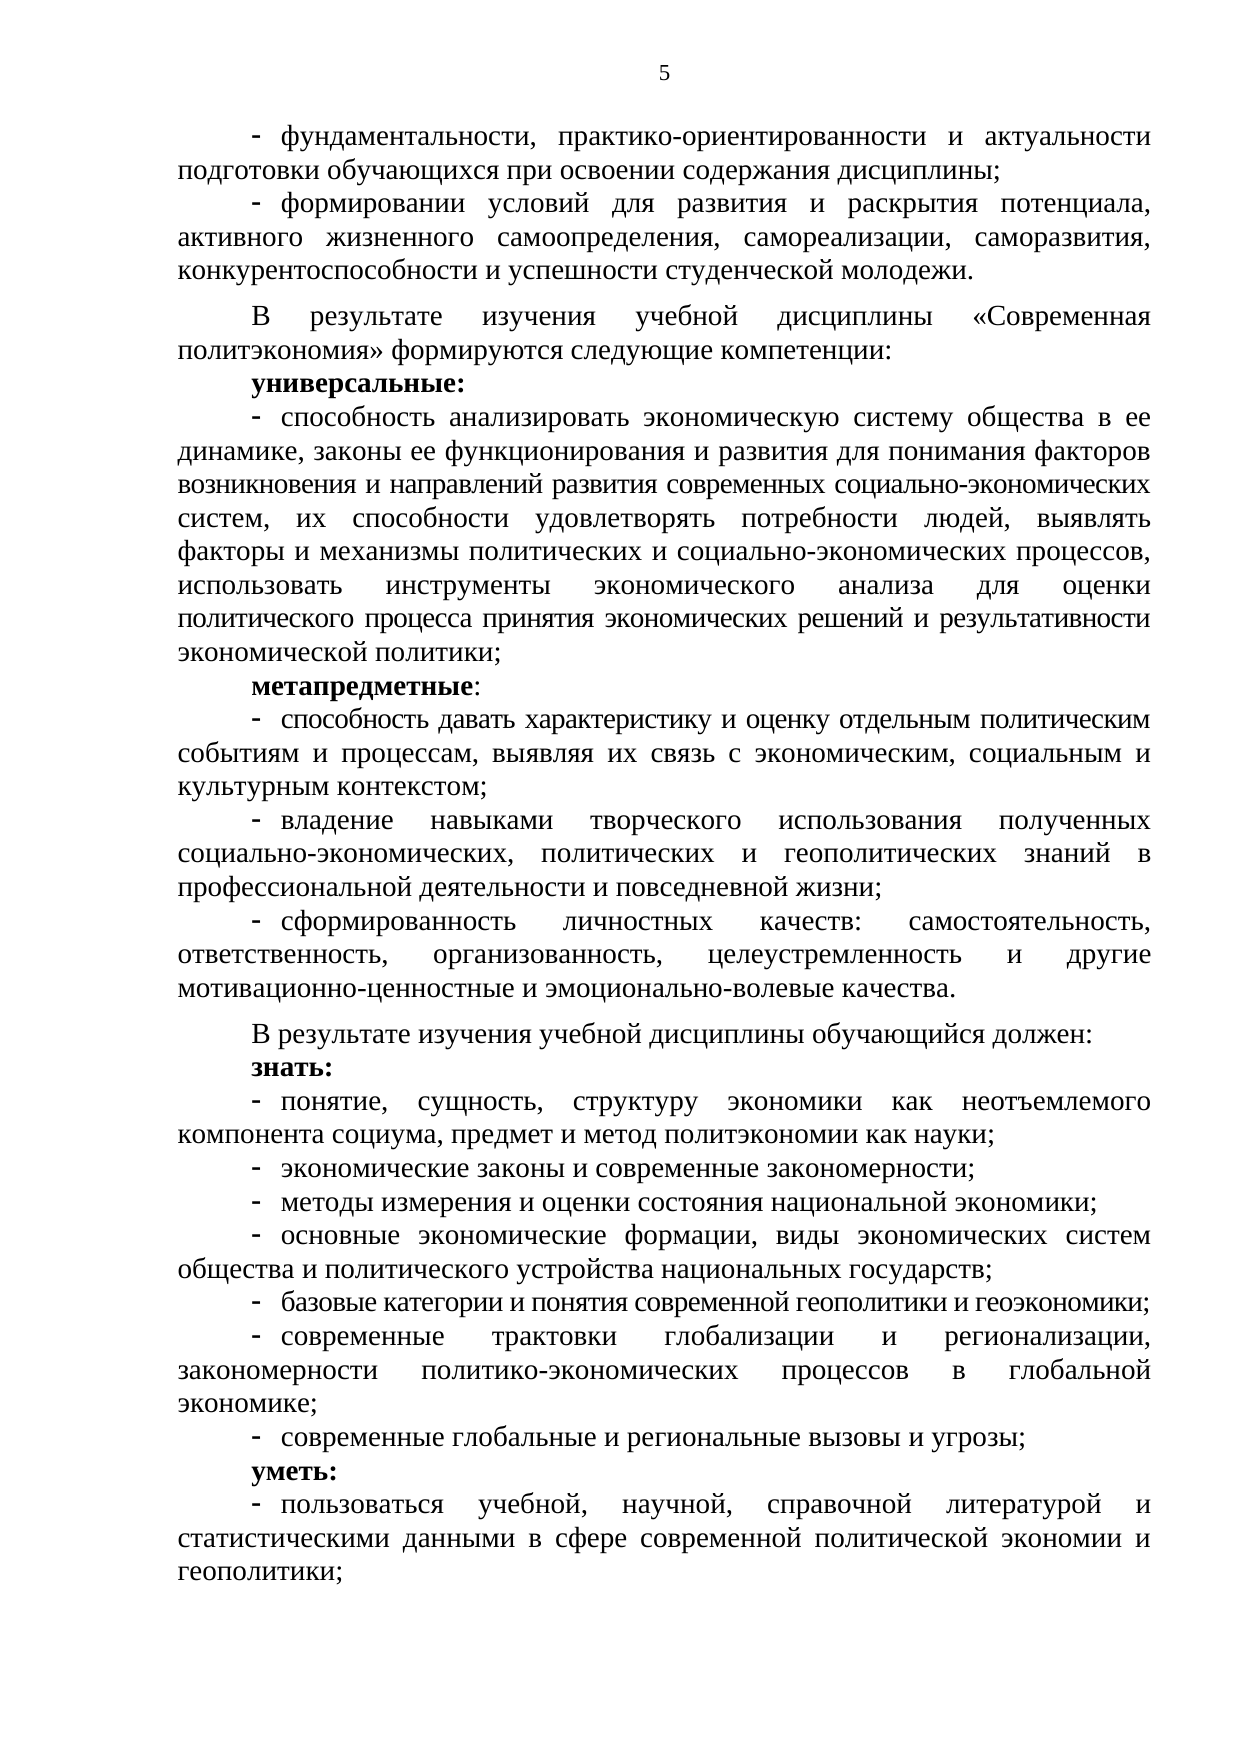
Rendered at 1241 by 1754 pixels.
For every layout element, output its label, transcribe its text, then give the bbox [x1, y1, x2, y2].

list владение навыками творческого использования полученных социально-экономических, политических и геополитических знаний в профессиональной деятельности и повседневной жизни; [177, 802, 1152, 903]
text уметь: [177, 1453, 1152, 1486]
text В результате изучения учебной дисциплины «Современная политэкономия» формируются следующие компетенции: [177, 298, 1152, 366]
list формировании условий для развития и раскрытия потенциала, активного жизненного самоопределения, самореализации, саморазвития, конкурентоспособности и успешности студенческой молодежи. [177, 185, 1152, 286]
text В результате изучения учебной дисциплины обучающийся должен: [177, 1016, 1152, 1049]
list экономические законы и современные закономерности; [177, 1150, 1152, 1184]
list фундаментальности, практико-ориентированности и актуальности подготовки обучающихся при освоении содержания дисциплины; [177, 118, 1152, 185]
list пользоваться учебной, научной, справочной литературой и статистическими данными в сфере современной политической экономии и геополитики; [177, 1486, 1152, 1587]
list основные экономические формации, виды экономических систем общества и политического устройства национальных государств; [177, 1217, 1152, 1284]
list способность давать характеристику и оценку отдельным политическим событиям и процессам, выявляя их связь с экономическим, социальным и культурным контекстом; [177, 701, 1152, 802]
text знать: [177, 1049, 1152, 1083]
list базовые категории и понятия современной геополитики и геоэкономики; [177, 1284, 1152, 1318]
list понятие, сущность, структуру экономики как неотъемлемого компонента социума, предмет и метод политэкономии как науки; [177, 1083, 1152, 1150]
list современные глобальные и региональные вызовы и угрозы; [177, 1419, 1152, 1453]
text универсальные: [177, 366, 1152, 399]
list методы измерения и оценки состояния национальной экономики; [177, 1184, 1152, 1217]
text метапредметные: [177, 668, 1152, 701]
list способность анализировать экономическую систему общества в ее динамике, законы ее функционирования и развития для понимания факторов возникновения и направлений развития современных социально-экономических систем, их способности удовлетворять потребности людей, выявлять факторы и механизмы политических и социально-экономических процессов, использовать инструменты экономического анализа для оценки политического процесса принятия экономических решений и результативности экономической политики; [177, 399, 1152, 668]
list сформированность личностных качеств: самостоятельность, ответственность, организованность, целеустремленность и другие мотивационно-ценностные и эмоционально-волевые качества. [177, 903, 1152, 1003]
list современные трактовки глобализации и регионализации, закономерности политико-экономических процессов в глобальной экономике; [177, 1318, 1152, 1419]
